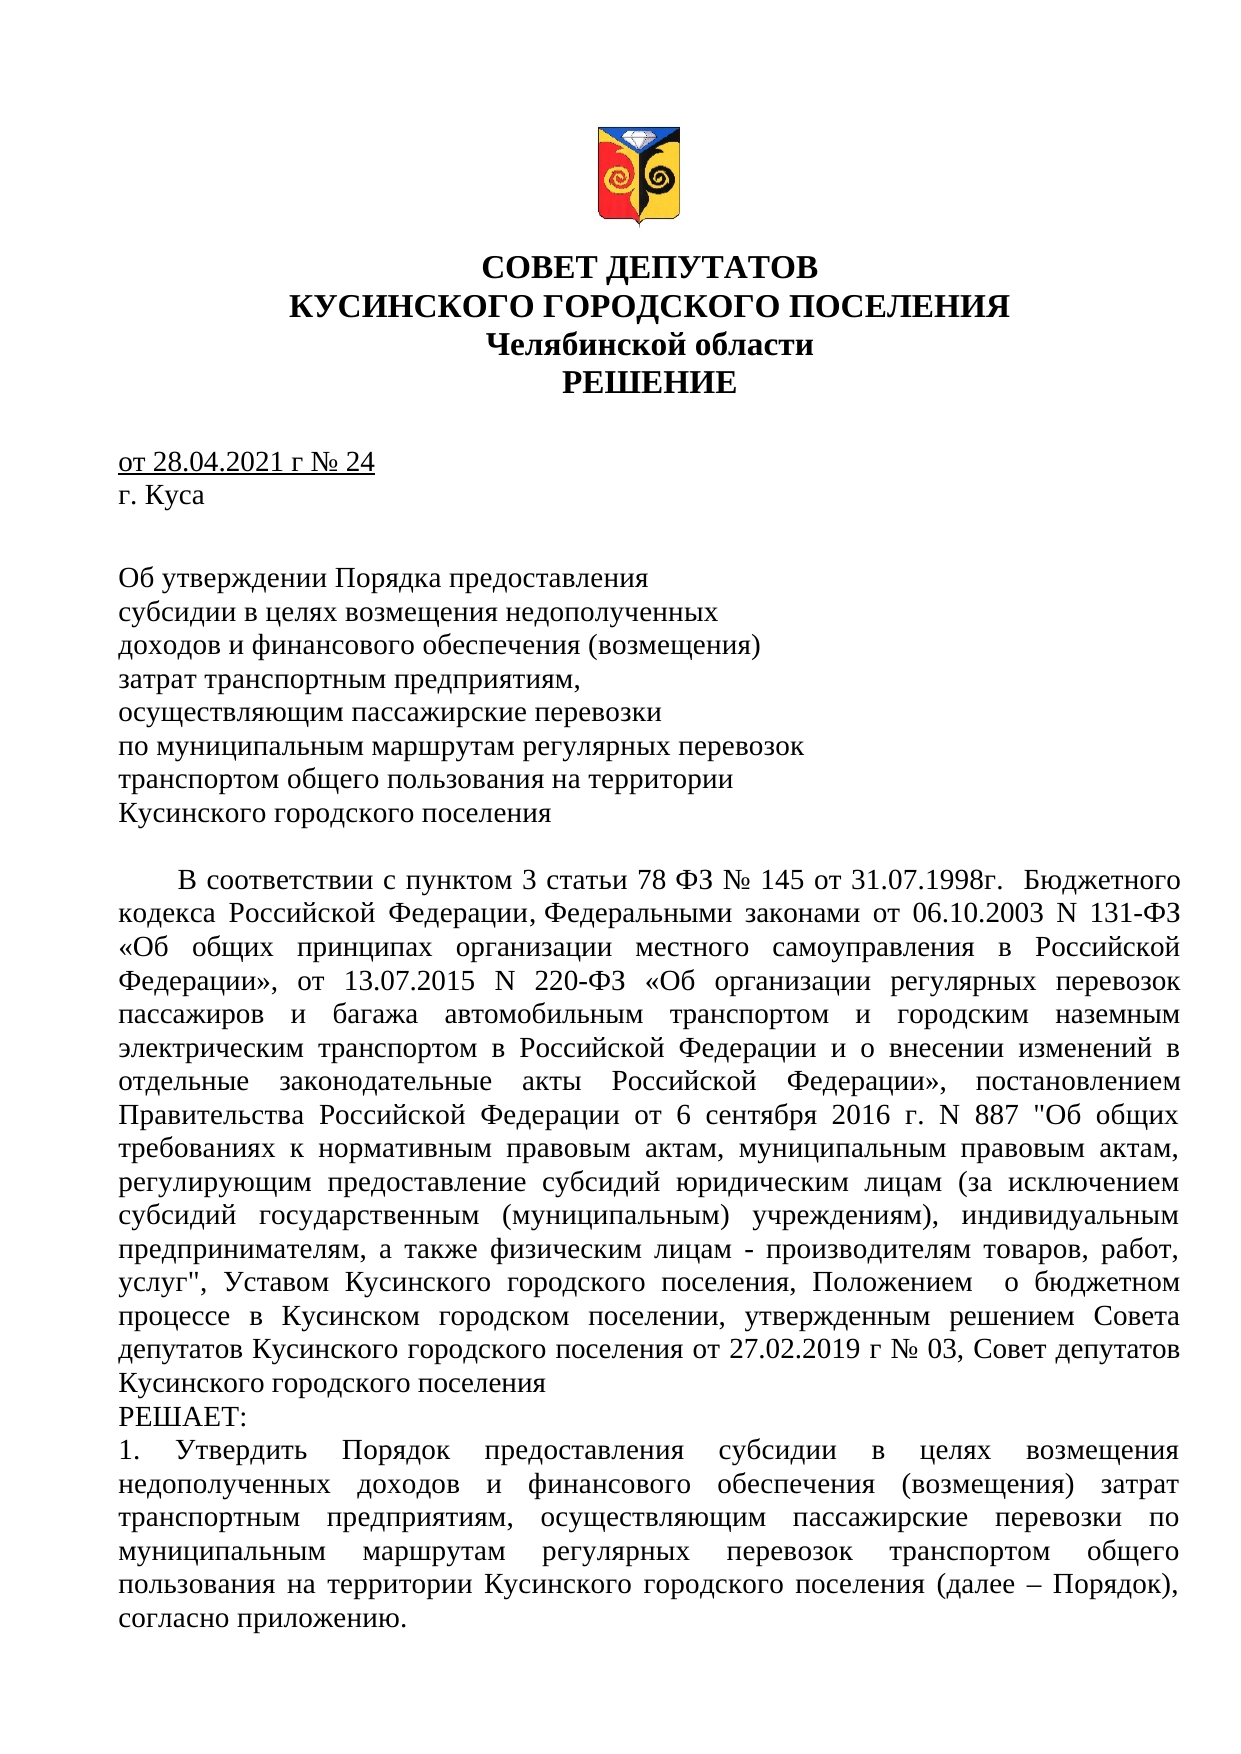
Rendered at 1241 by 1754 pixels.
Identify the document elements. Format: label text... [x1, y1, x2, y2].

text по муниципальным маршрутам регулярных перевозок [118, 728, 1181, 761]
text доходов и финансового обеспечения (возмещения) [118, 627, 1181, 661]
text Кусинского городского поселения [118, 795, 1181, 828]
text 1. Утвердить Порядок предоставления субсидии в целях возмещения недополученных доходов и финансового обеспечения (возмещения) затрат транспортным предприятиям, осуществляющим пассажирские перевозки по муниципальным маршрутам регулярных перевозок транспортом общего пользования на территории Кусинского городского поселения (далее – Порядок), согласно приложению. [118, 1432, 1181, 1633]
text субсидии в целях возмещения недополученных [118, 594, 1181, 627]
text КУСИНСКОГО ГОРОДСКОГО ПОСЕЛЕНИЯ [118, 286, 1181, 324]
text РЕШАЕТ: [118, 1399, 1181, 1432]
text СОВЕТ ДЕПУТАТОВ [118, 247, 1181, 286]
text РЕШЕНИЕ [118, 362, 1181, 401]
text Челябинской области [118, 324, 1181, 362]
text осуществляющим пассажирские перевозки [118, 694, 1181, 728]
text транспортом общего пользования на территории [118, 761, 1181, 795]
picture [591, 122, 688, 231]
text затрат транспортным предприятиям, [118, 661, 1181, 694]
text В соответствии с пунктом 3 статьи 78 ФЗ № 145 от 31.07.1998г. Бюджетного кодекса Российской Федерации, Федеральными законами от 06.10.2003 N 131-ФЗ «Об общих принципах организации местного самоуправления в Российской Федерации», от 13.07.2015 N 220-ФЗ «Об организации регулярных перевозок пассажиров и багажа автомобильным транспортом и городским наземным электрическим транспортом в Российской Федерации и о внесении изменений в отдельные законодательные акты Российской Федерации», постановлением Правительства Российской Федерации от 6 сентября 2016 г. N 887 "Об общих требованиях к нормативным правовым актам, муниципальным правовым актам, регулирующим предоставление субсидий юридическим лицам (за исключением субсидий государственным (муниципальным) учреждениям), индивидуальным предпринимателям, а также физическим лицам - производителям товаров, работ, услуг", Уставом Кусинского городского поселения, Положением о бюджетном процессе в Кусинском городском поселении, утвержденным решением Совета депутатов Кусинского городского поселения от 27.02.2019 г № 03, Совет депутатов Кусинского городского поселения [118, 862, 1181, 1399]
text от 28.04.2021 г № 24 [118, 444, 1181, 477]
text г. Куса [118, 477, 1181, 511]
text Об утверждении Порядка предоставления [118, 511, 1181, 594]
